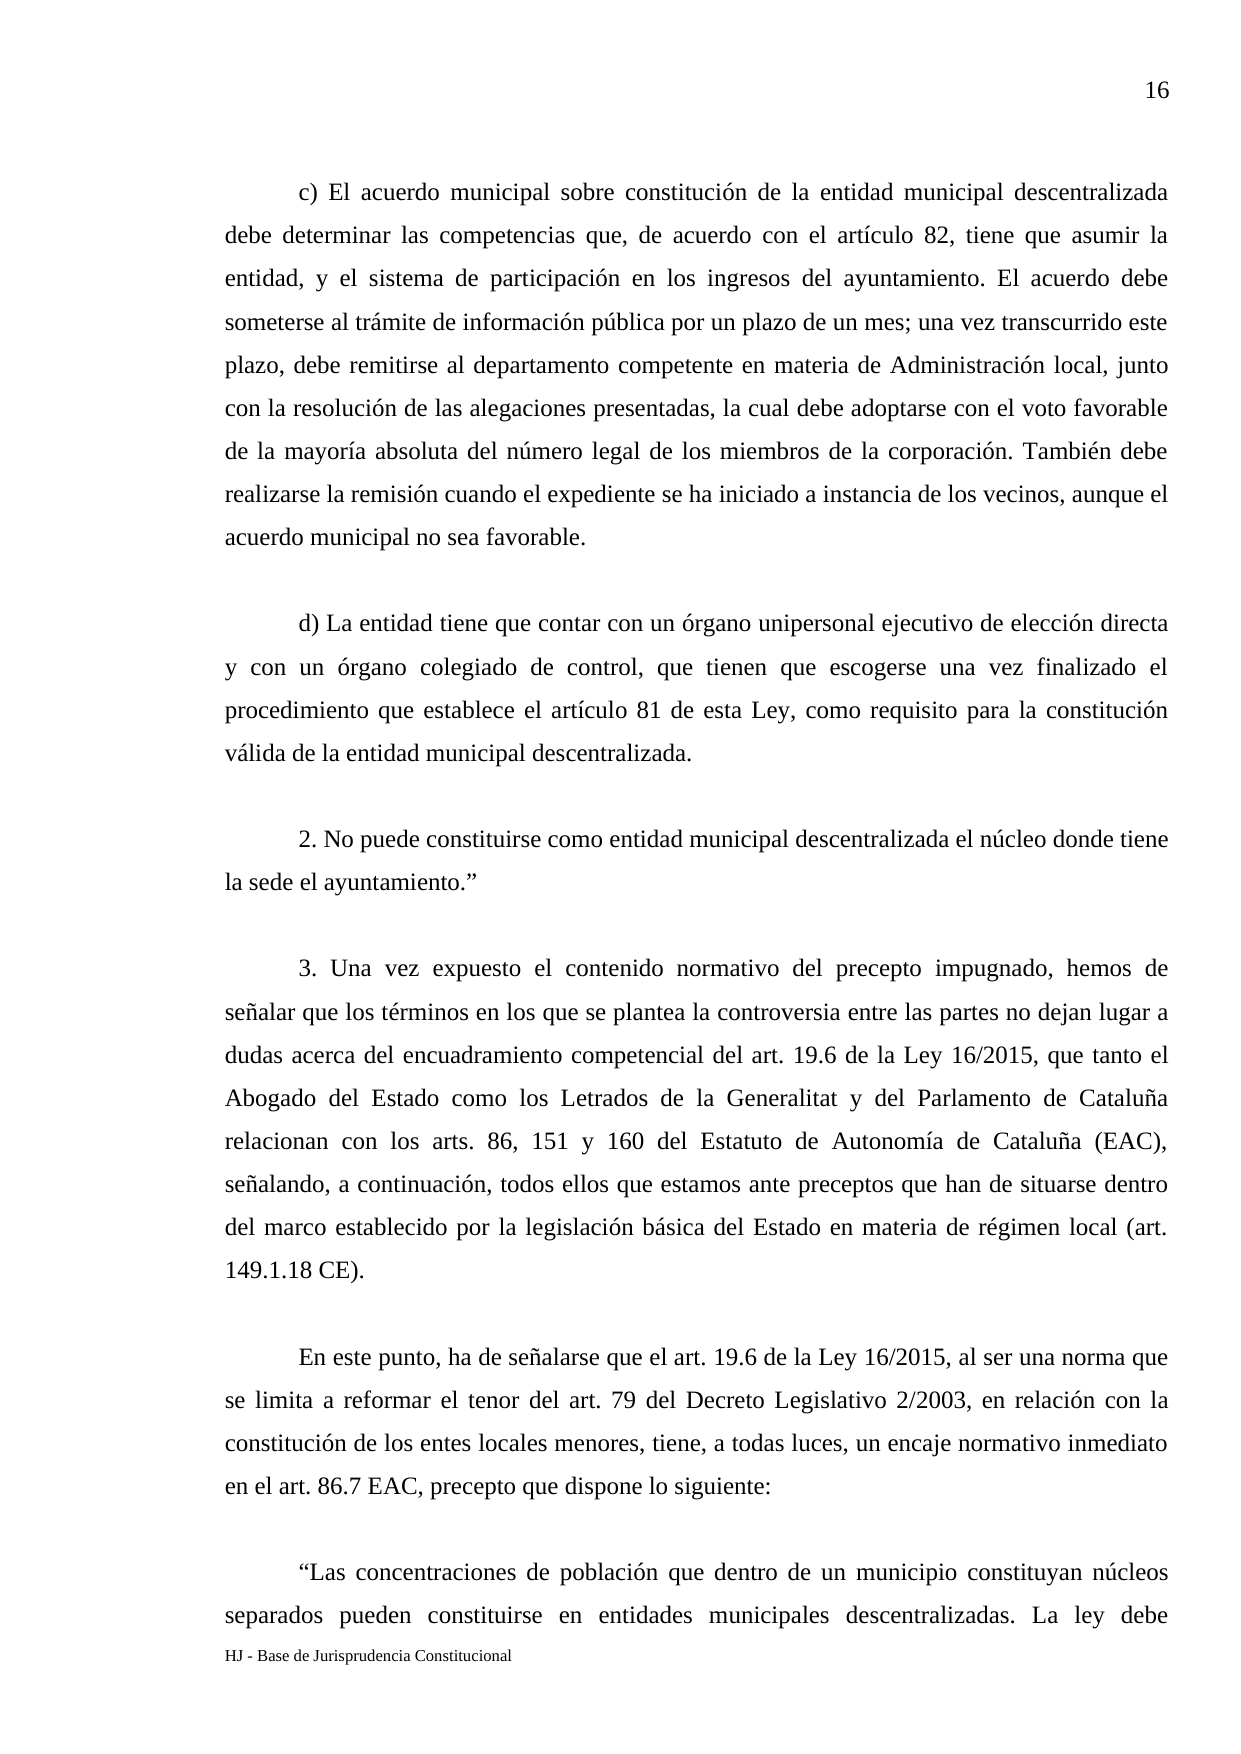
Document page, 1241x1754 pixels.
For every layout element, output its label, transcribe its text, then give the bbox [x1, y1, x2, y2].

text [224, 1557, 1169, 1629]
text 2. No puede constituirse como entidad municipal descentralizada el núcleo donde tiene la sede el ayuntamiento.” [224, 824, 1169, 896]
text d) La entidad tiene que contar con un órgano unipersonal ejecutivo de elección directa y con un órgano colegiado de control, que tienen que escogerse una vez finalizado el procedimiento que establece el artículo 81 de esta Ley, como requisito para la constitución válida de la entidad municipal descentralizada. [224, 608, 1169, 767]
text c) El acuerdo municipal sobre constitución de la entidad municipal descentralizada debe determinar las competencias que, de acuerdo con el artículo 82, tiene que asumir la entidad, y el sistema de participación en los ingresos del ayuntamiento. El acuerdo debe someterse al trámite de información pública por un plazo de un mes; una vez transcurrido este plazo, debe remitirse al departamento competente en materia de Administración local, junto con la resolución de las alegaciones presentadas, la cual debe adoptarse con el voto favorable de la mayoría absoluta del número legal de los miembros de la corporación. También debe realizarse la remisión cuando el expediente se ha iniciado a instancia de los vecinos, aunque el acuerdo municipal no sea favorable. [224, 177, 1169, 551]
text En este punto, ha de señalarse que el art. 19.6 de la Ley 16/2015, al ser una norma que se limita a reformar el tenor del art. 79 del Decreto Legislativo 2/2003, en relación con la constitución de los entes locales menores, tiene, a todas luces, un encaje normativo inmediato en el art. 86.7 EAC, precepto que dispone lo siguiente: [224, 1342, 1169, 1500]
text 3. Una vez expuesto el contenido normativo del precepto impugnado, hemos de señalar que los términos en los que se plantea la controversia entre las partes no dejan lugar a dudas acerca del encuadramiento competencial del art. 19.6 de la Ley 16/2015, que tanto el Abogado del Estado como los Letrados de la Generalitat y del Parlamento de Cataluña relacionan con los arts. 86, 151 y 160 del Estatuto de Autonomía de Cataluña (EAC), señalando, a continuación, todos ellos que estamos ante preceptos que han de situarse dentro del marco establecido por la legislación básica del Estado en materia de régimen local (art. 149.1.18 CE). [224, 953, 1169, 1284]
